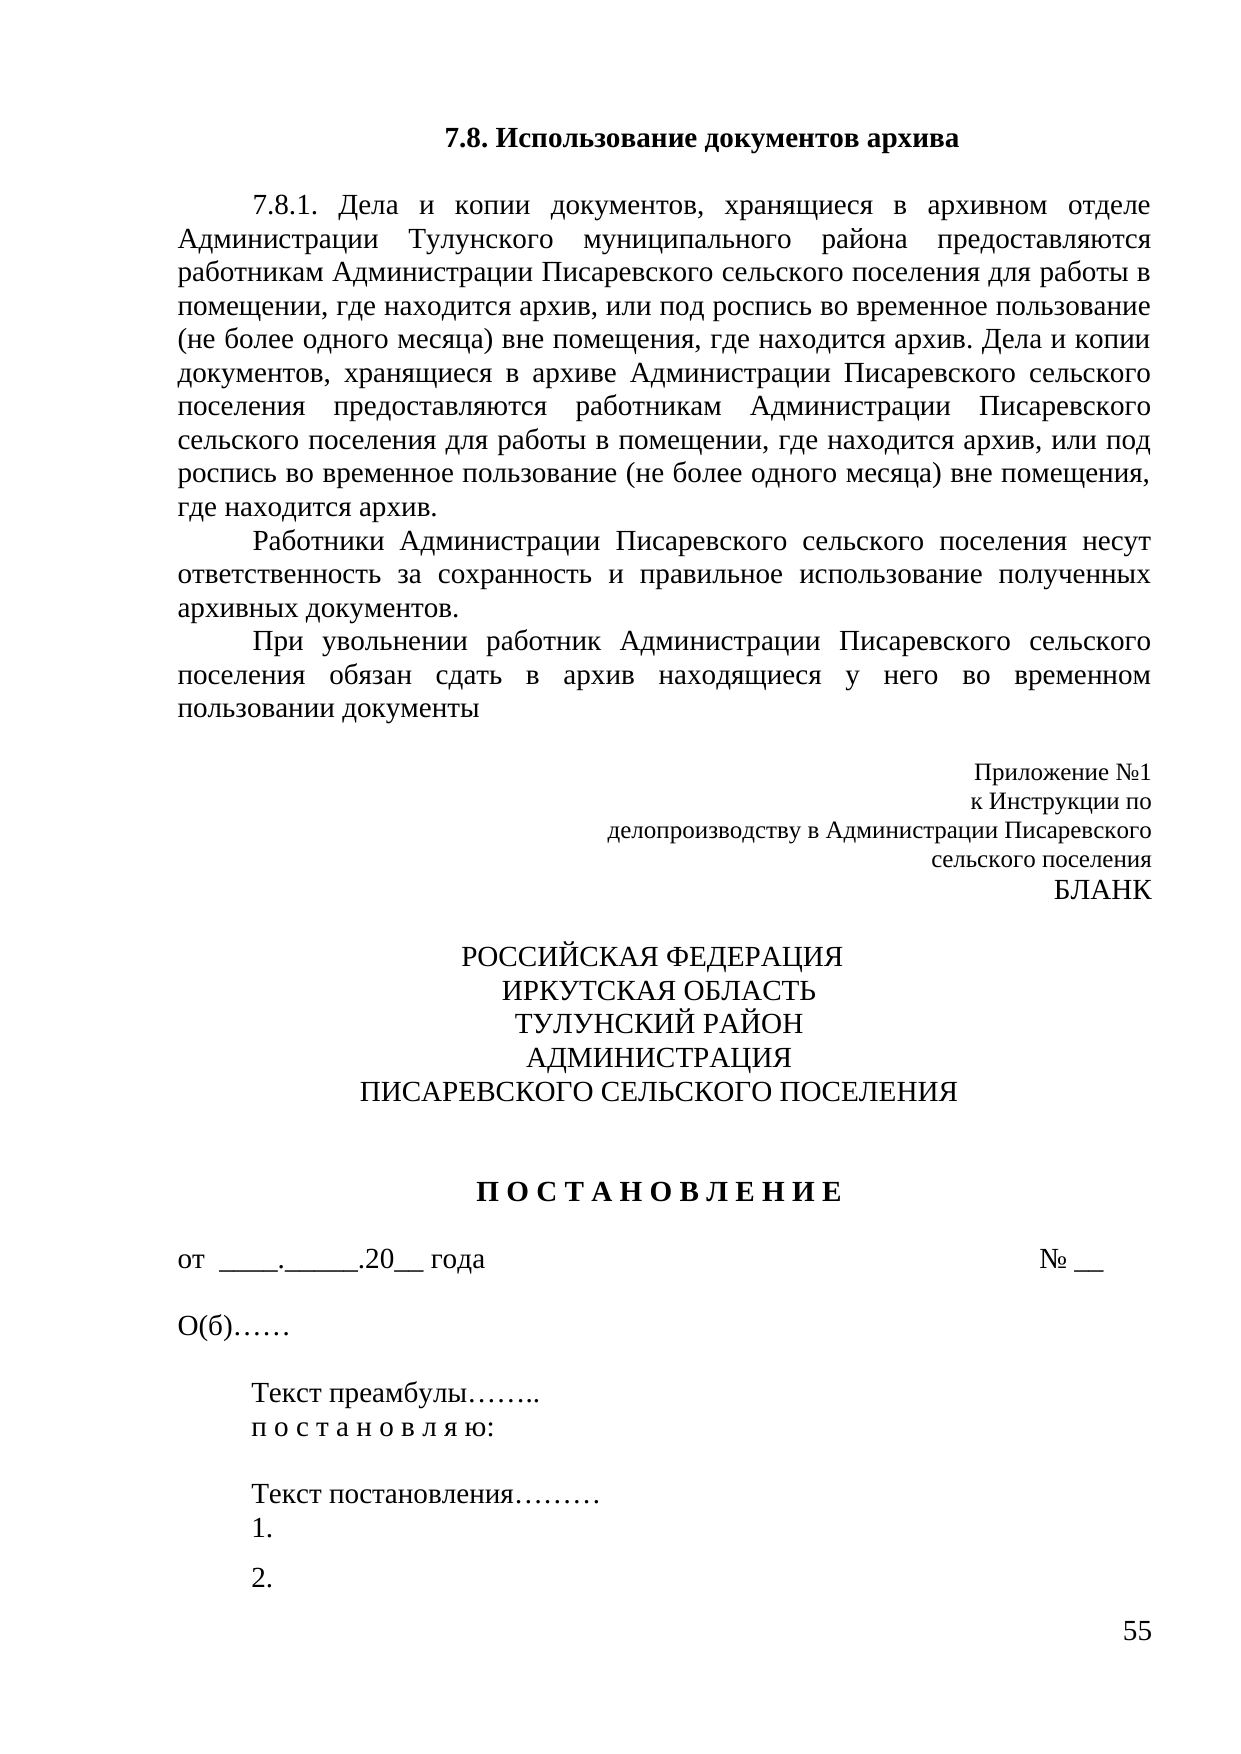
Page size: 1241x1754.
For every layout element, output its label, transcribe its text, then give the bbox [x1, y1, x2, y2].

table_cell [166, 1208, 1152, 1610]
text 7.8. Использование документов архива [177, 120, 1152, 154]
text При увольнении работник Администрации Писаревского сельского поселения обязан сдать в архив находящиеся у него во временном пользовании документы [177, 623, 1152, 724]
text делопроизводству в Администрации Писаревского [177, 815, 1152, 844]
table_cell ИРКУТСКАЯ ОБЛАСТЬ ТУЛУНСКИЙ РАЙОН АДМИНИСТРАЦИЯ ПИСАРЕВСКОГО СЕЛЬСКОГО ПОСЕЛЕНИЯ П О С Т А Н О В Л Е Н И Е [166, 973, 1152, 1208]
text БЛАНК [177, 872, 1152, 906]
text к Инструкции по [177, 786, 1152, 815]
text сельского поселения [177, 844, 1152, 872]
text Работники Администрации Писаревского сельского поселения несут ответственность за сохранность и правильное использование полученных архивных документов. [177, 523, 1152, 623]
text Приложение №1 [177, 757, 1152, 786]
text 7.8.1. Дела и копии документов, хранящиеся в архивном отделе Администрации Тулунского муниципального района предоставляются работникам Администрации Писаревского сельского поселения для работы в помещении, где находится архив, или под роспись во временное пользование (не более одного месяца) вне помещения, где находится архив. Дела и копии документов, хранящиеся в архиве Администрации Писаревского сельского поселения предоставляются работникам Администрации Писаревского сельского поселения для работы в помещении, где находится архив, или под роспись во временное пользование (не более одного месяца) вне помещения, где находится архив. [177, 187, 1152, 523]
table_header РОССИЙСКАЯ ФЕДЕРАЦИЯ [166, 940, 1152, 973]
